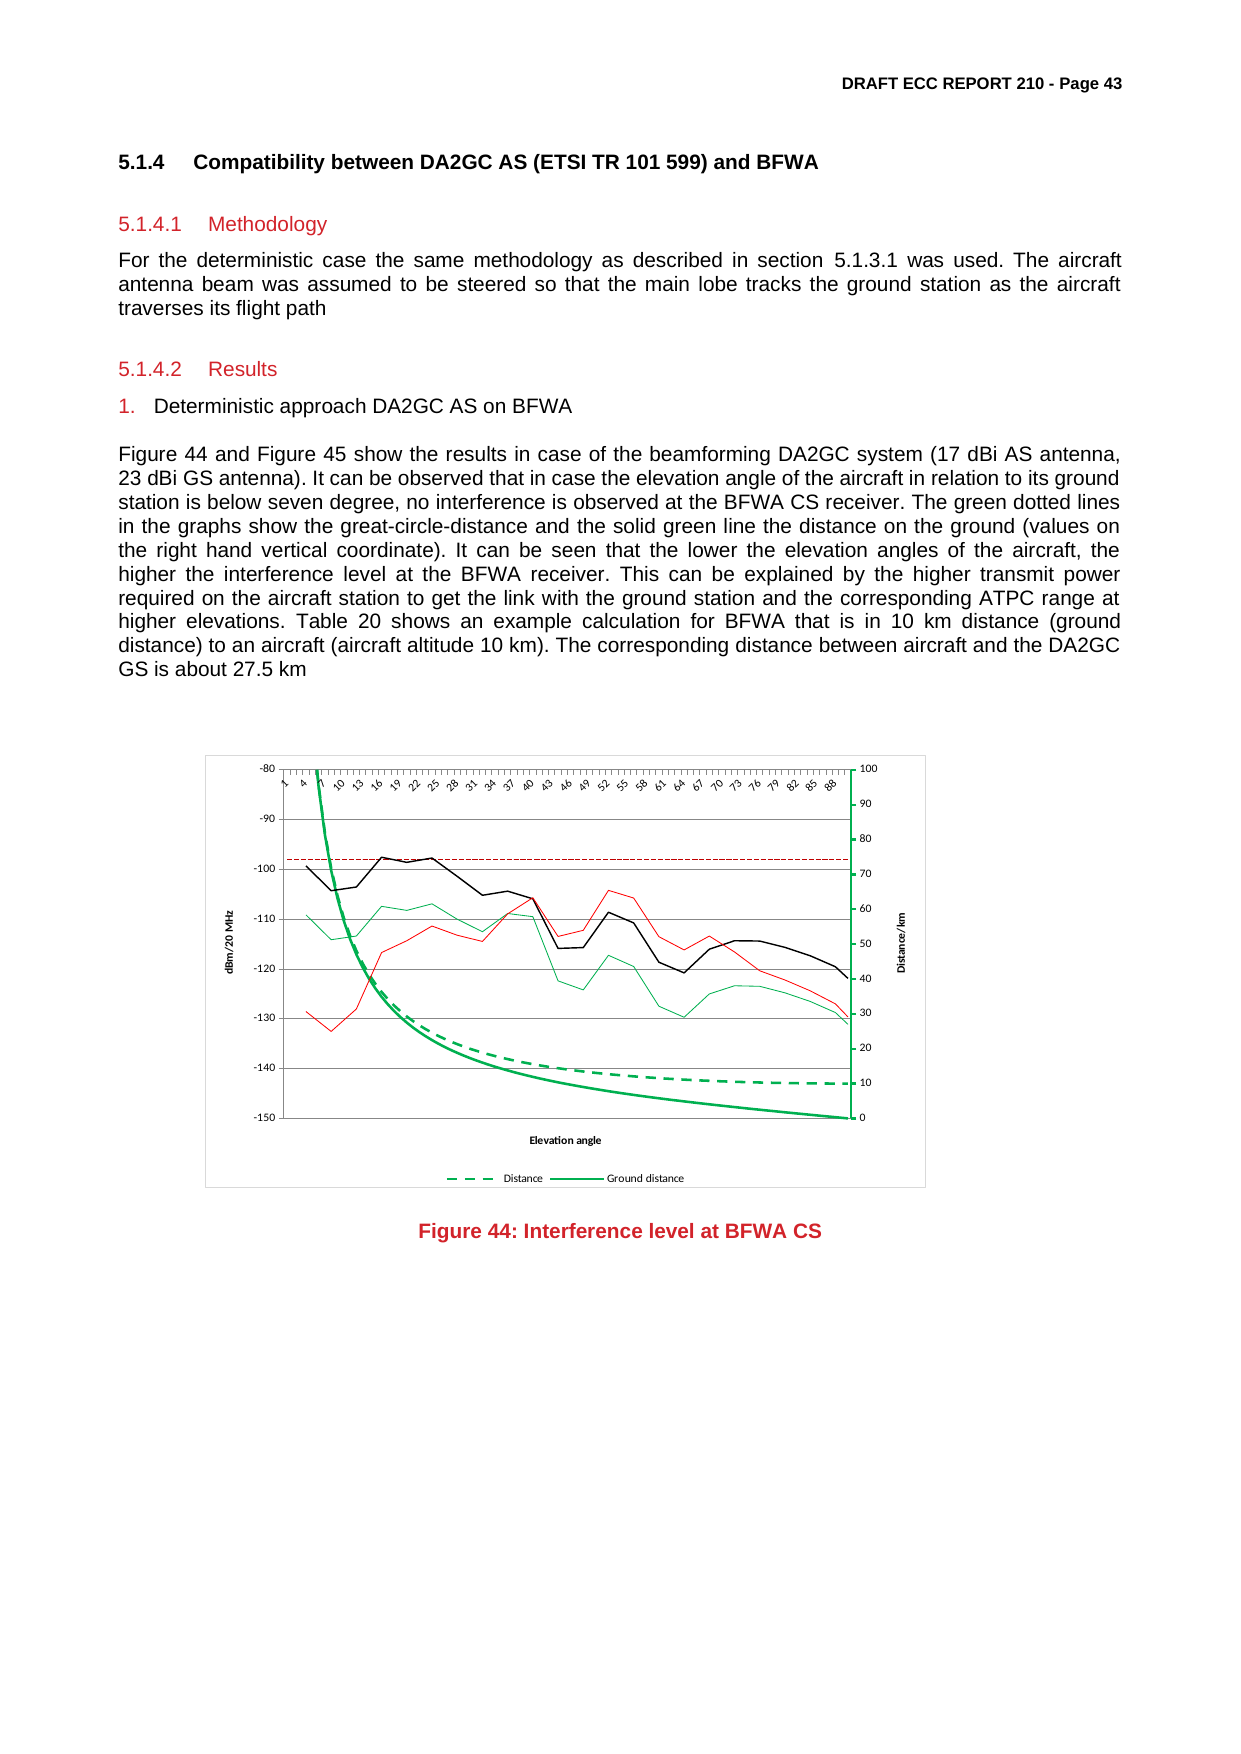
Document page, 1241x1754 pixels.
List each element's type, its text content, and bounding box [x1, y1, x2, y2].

subtitle Compatibility between DA2GC AS (ETSI TR 101 599) and BFWA [118, 150, 1122, 174]
text Figure 44 and Figure 45 show the results in case of the beamforming DA2GC system (17 dBi AS antenna, 23 dBi GS antenna). It can be observed that in case the elevation angle of the aircraft in relation to its ground station is below seven degree, no interference is observed at the BFWA CS receiver. The green dotted lines in the graphs show the great-circle-distance and the solid green line the distance on the ground (values on the right hand vertical coordinate). It can be seen that the lower the elevation angles of the aircraft, the higher the interference level at the BFWA receiver. This can be explained by the higher transmit power required on the aircraft station to get the link with the ground station and the corresponding ATPC range at higher elevations. Table 20 shows an example calculation for BFWA that is in 10 km distance (ground distance) to an aircraft (aircraft altitude 10 km). The corresponding distance between aircraft and the DA2GC GS is about 27.5 km [118, 442, 1122, 681]
text For the deterministic case the same methodology as described in section 5.1.3.1 was used. The aircraft antenna beam was assumed to be steered so that the main lobe tracks the ground station as the aircraft traverses its flight path [118, 248, 1122, 320]
subtitle Results [118, 357, 1122, 381]
text Figure 44: Interference level at BFWA CS [118, 1219, 1122, 1243]
subtitle Methodology [118, 211, 1122, 235]
list Deterministic approach DA2GC AS on BFWA [118, 394, 1122, 418]
